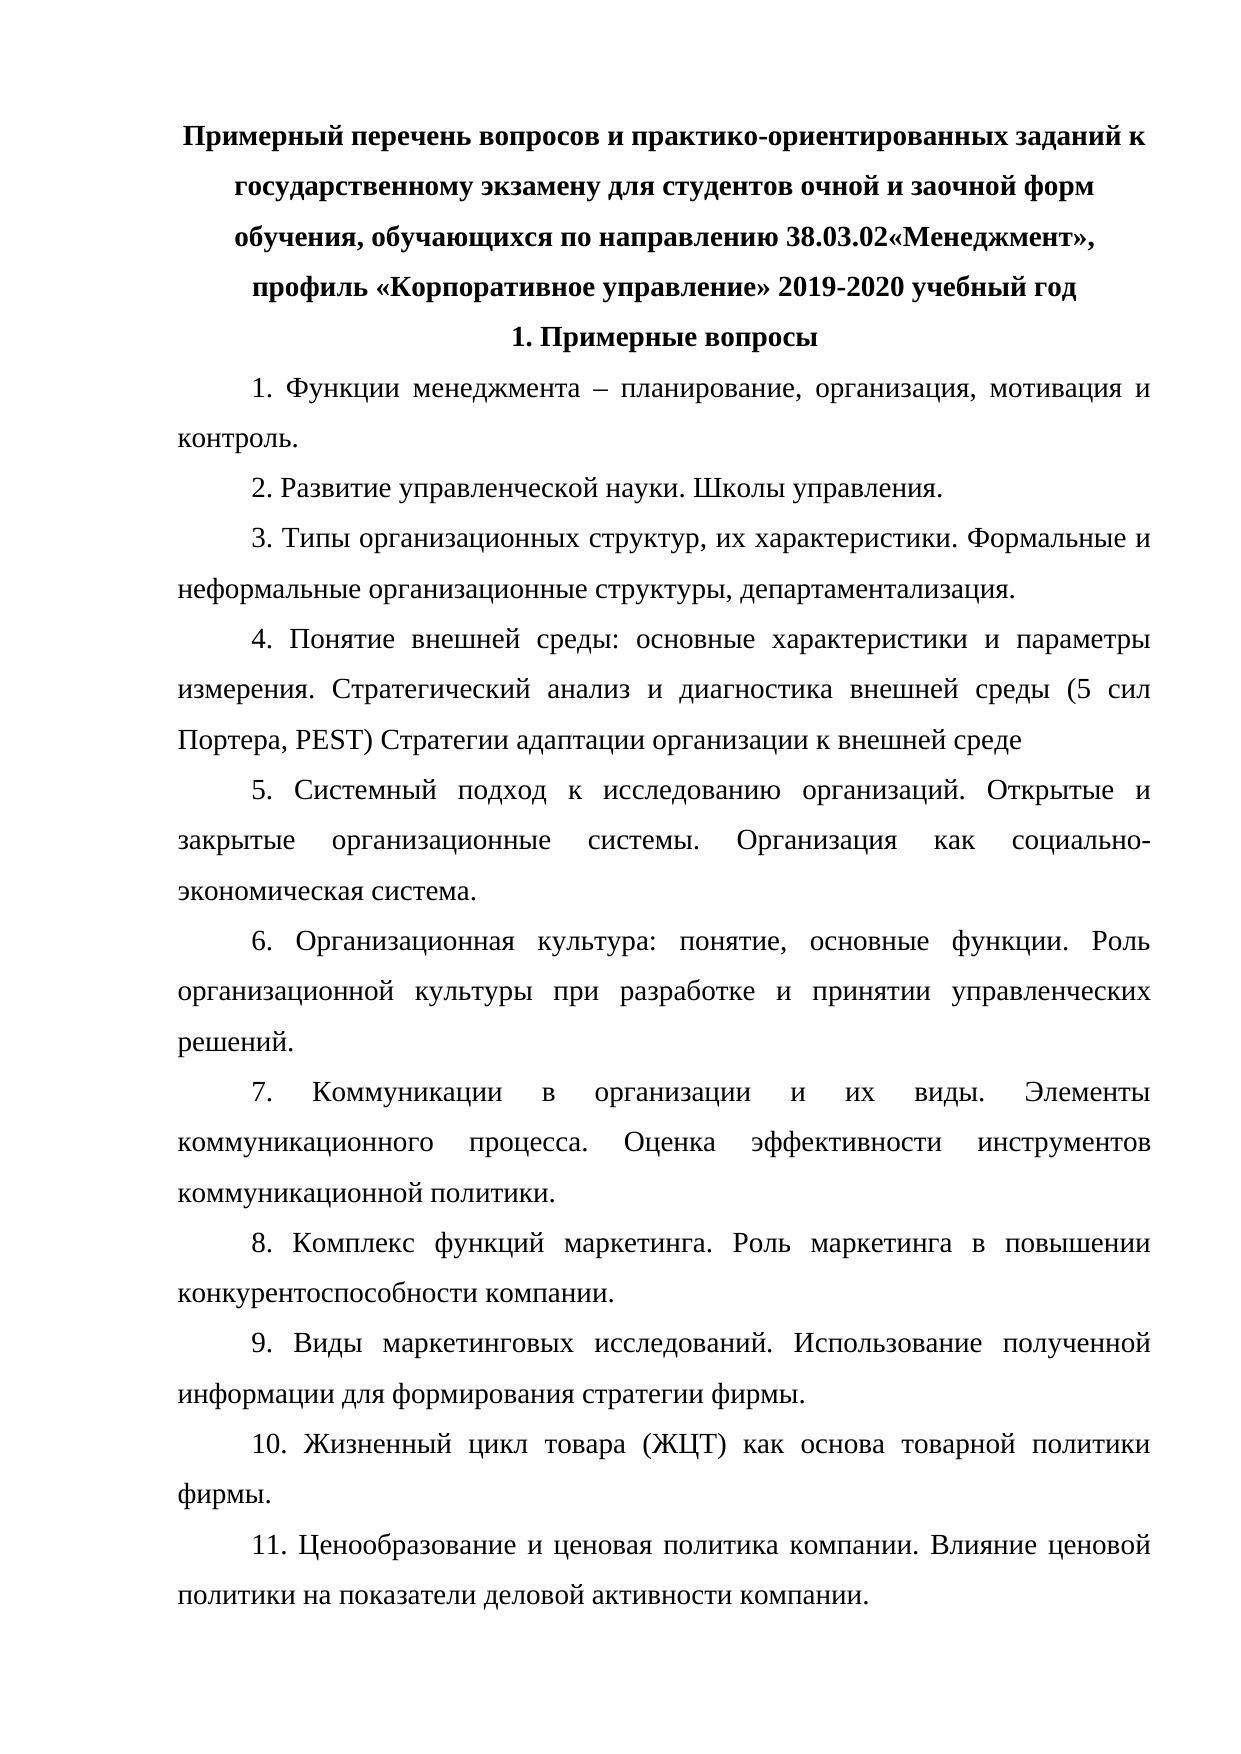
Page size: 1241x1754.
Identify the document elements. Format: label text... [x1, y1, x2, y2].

text 7. Коммуникации в организации и их виды. Элементы коммуникационного процесса. Оценка эффективности инструментов коммуникационной политики. [177, 1074, 1152, 1208]
text 6. Организационная культура: понятие, основные функции. Роль организационной культуры при разработке и принятии управленческих решений. [177, 923, 1152, 1057]
text Примерный перечень вопросов и практико-ориентированных заданий к государственному экзамену для студентов очной и заочной форм обучения, обучающихся по направлению 38.03.02«Менеджмент», профиль «Корпоративное управление» 2019-2020 учебный год [177, 118, 1152, 303]
text 8. Комплекс функций маркетинга. Роль маркетинга в повышении конкурентоспособности компании. [177, 1225, 1152, 1309]
text 3. Типы организационных структур, их характеристики. Формальные и неформальные организационные структуры, департаментализация. [177, 521, 1152, 604]
text 11. Ценообразование и ценовая политика компании. Влияние ценовой политики на показатели деловой активности компании. [177, 1527, 1152, 1611]
text 1. Функции менеджмента – планирование, организация, мотивация и контроль. [177, 370, 1152, 453]
text 5. Системный подход к исследованию организаций. Открытые и закрытые организационные системы. Организация как социально-экономическая система. [177, 772, 1152, 906]
text 9. Виды маркетинговых исследований. Использование полученной информации для формирования стратегии фирмы. [177, 1326, 1152, 1409]
text 2. Развитие управленческой науки. Школы управления. [177, 470, 1152, 504]
text 4. Понятие внешней среды: основные характеристики и параметры измерения. Стратегический анализ и диагностика внешней среды (5 сил Портера, PEST) Стратегии адаптации организации к внешней среде [177, 621, 1152, 755]
text 10. Жизненный цикл товара (ЖЦТ) как основа товарной политики фирмы. [177, 1426, 1152, 1510]
text 1. Примерные вопросы [177, 319, 1152, 353]
